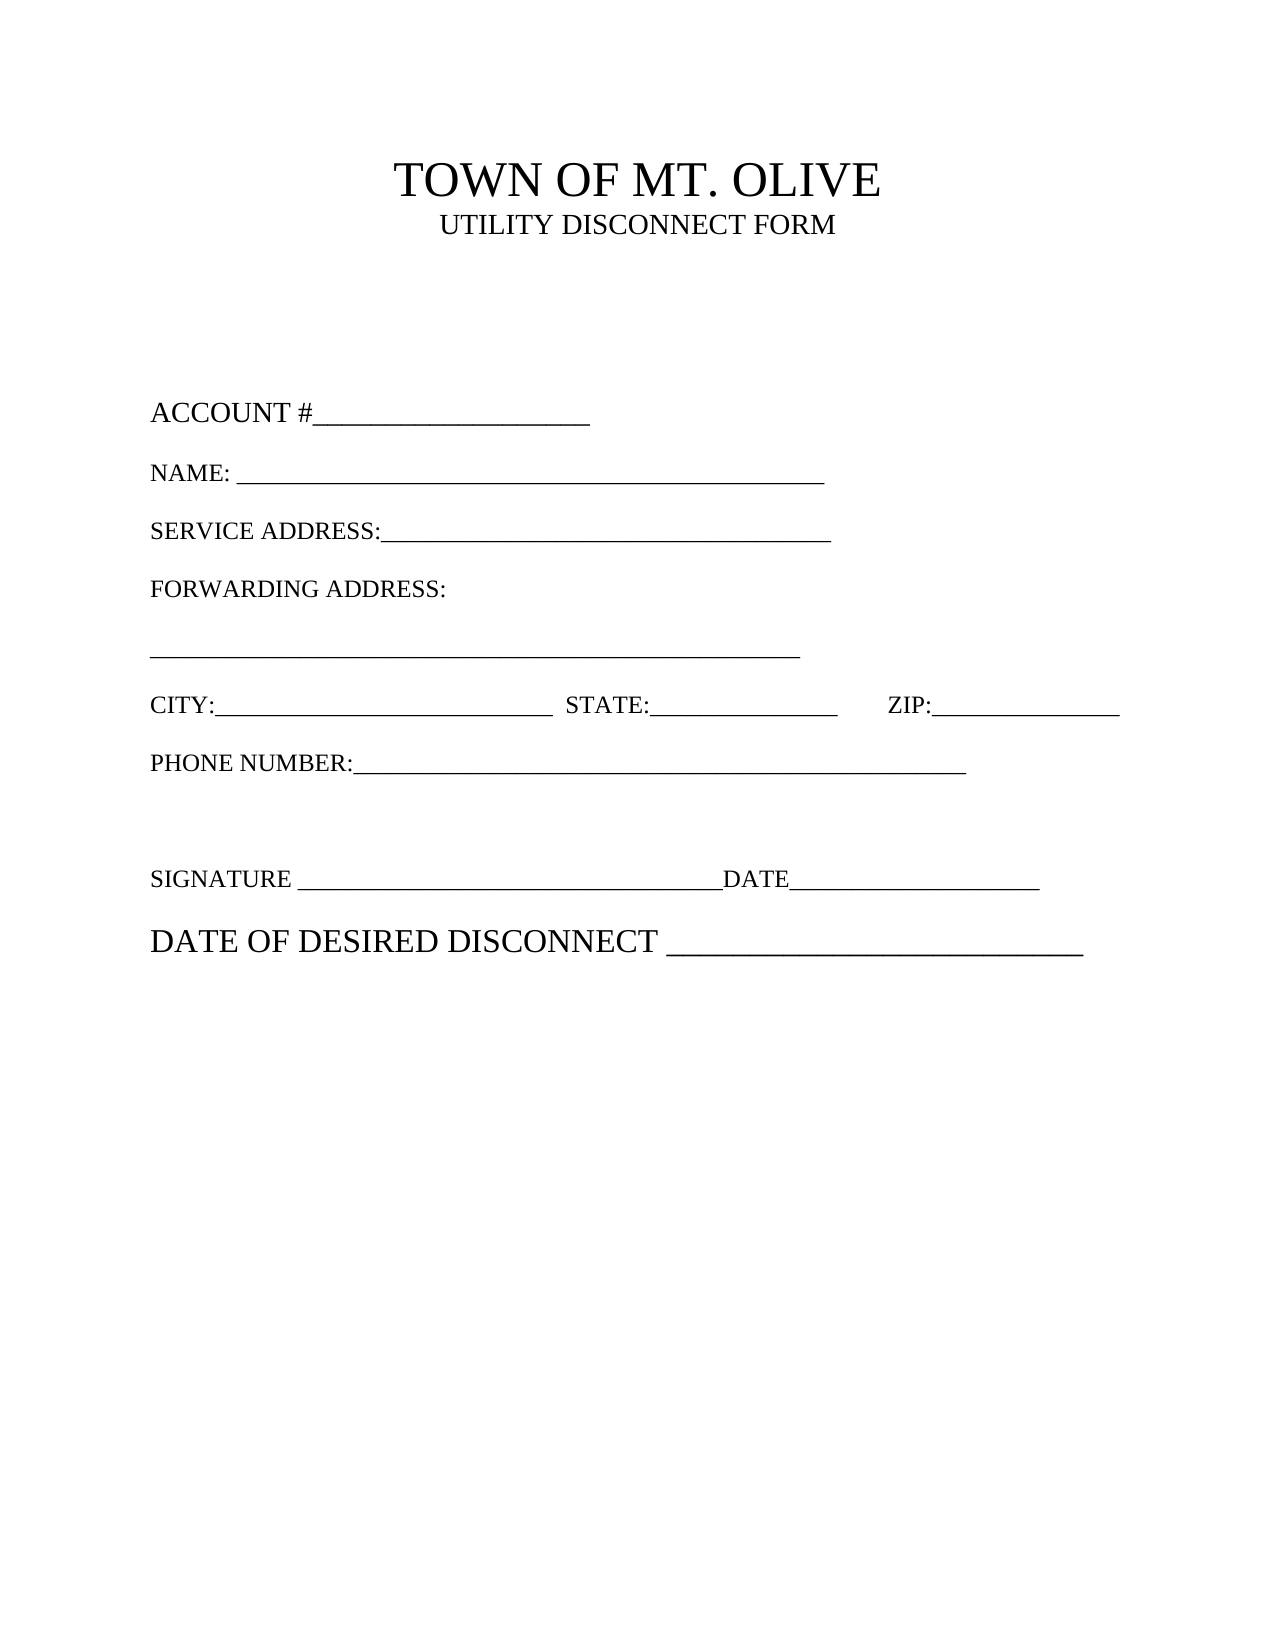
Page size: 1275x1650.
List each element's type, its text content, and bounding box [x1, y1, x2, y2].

text CITY:___________________________ STATE:_______________ ZIP:_______________ [150, 690, 1125, 719]
text SERVICE ADDRESS:____________________________________ [150, 516, 1125, 545]
text DATE OF DESIRED DISCONNECT _________________________ [150, 922, 1125, 960]
text TOWN OF MT. OLIVE [150, 150, 1125, 207]
text FORWARDING ADDRESS: [150, 574, 1125, 603]
text ____________________________________________________ [150, 632, 1125, 661]
text NAME: _______________________________________________ [150, 458, 1125, 487]
text UTILITY DISCONNECT FORM [150, 207, 1125, 241]
text ACCOUNT #___________________ [150, 396, 1125, 429]
text PHONE NUMBER:_________________________________________________ [150, 748, 1125, 777]
text SIGNATURE __________________________________DATE____________________ [150, 864, 1125, 892]
